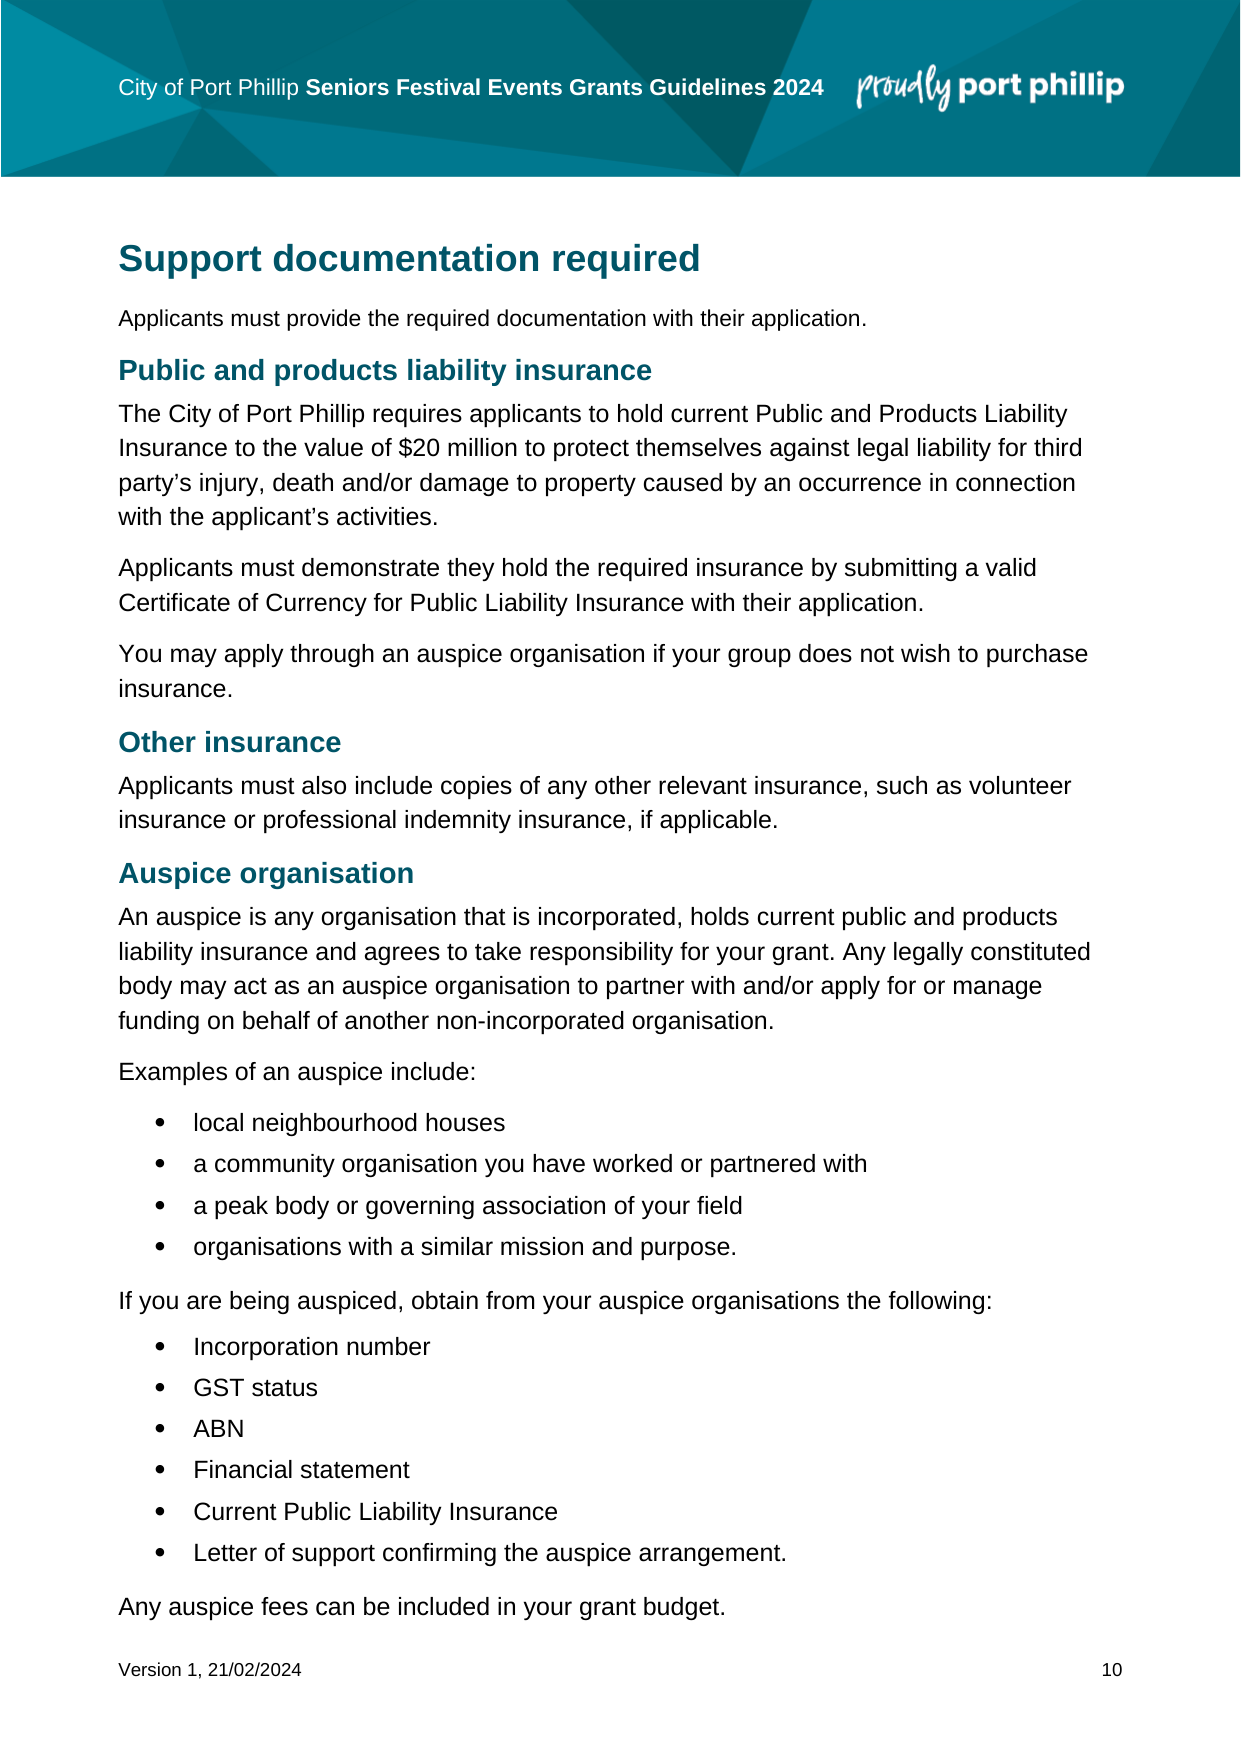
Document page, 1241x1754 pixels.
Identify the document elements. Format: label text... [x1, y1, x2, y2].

text An auspice is any organisation that is incorporated, holds current public and products liability insurance and agrees to take responsibility for your grant. Any legally constituted body may act as an auspice organisation to partner with and/or apply for or manage funding on behalf of another non-incorporated organisation. [118, 902, 1122, 1034]
subtitle Auspice organisation [118, 856, 1122, 890]
text Any auspice fees can be included in your grant budget. [118, 1592, 1122, 1621]
text a peak body or governing association of your field [156, 1191, 1122, 1220]
text Applicants must demonstrate they hold the required insurance by submitting a valid Certificate of Currency for Public Liability Insurance with their application. [118, 553, 1122, 617]
text Applicants must provide the required documentation with their application. [118, 304, 1122, 331]
text local neighbourhood houses [156, 1108, 1122, 1137]
text Financial statement [156, 1456, 1122, 1484]
text ABN [156, 1414, 1122, 1443]
subtitle Public and products liability insurance [118, 353, 1122, 386]
text organisations with a similar mission and purpose. [156, 1232, 1122, 1261]
subtitle Support documentation required [118, 236, 1122, 279]
text You may apply through an auspice organisation if your group does not wish to purchase insurance. [118, 639, 1122, 702]
text The City of Port Phillip requires applicants to hold current Public and Products Liability Insurance to the value of $20 million to protect themselves against legal liability for third party’s injury, death and/or damage to property caused by an occurrence in connection with the applicant’s activities. [118, 399, 1122, 531]
text Current Public Liability Insurance [156, 1497, 1122, 1526]
text Examples of an auspice include: [118, 1057, 1122, 1086]
text Applicants must also include copies of any other relevant insurance, such as volunteer insurance or professional indemnity insurance, if applicable. [118, 771, 1122, 834]
picture [1, 0, 1241, 177]
text GST status [156, 1373, 1122, 1402]
text Incorporation number [156, 1331, 1122, 1360]
text If you are being auspiced, obtain from your auspice organisations the following: [118, 1286, 1122, 1315]
text a community organisation you have worked or partnered with [156, 1149, 1122, 1178]
subtitle Other insurance [118, 725, 1122, 758]
text Letter of support confirming the auspice arrangement. [156, 1538, 1122, 1567]
